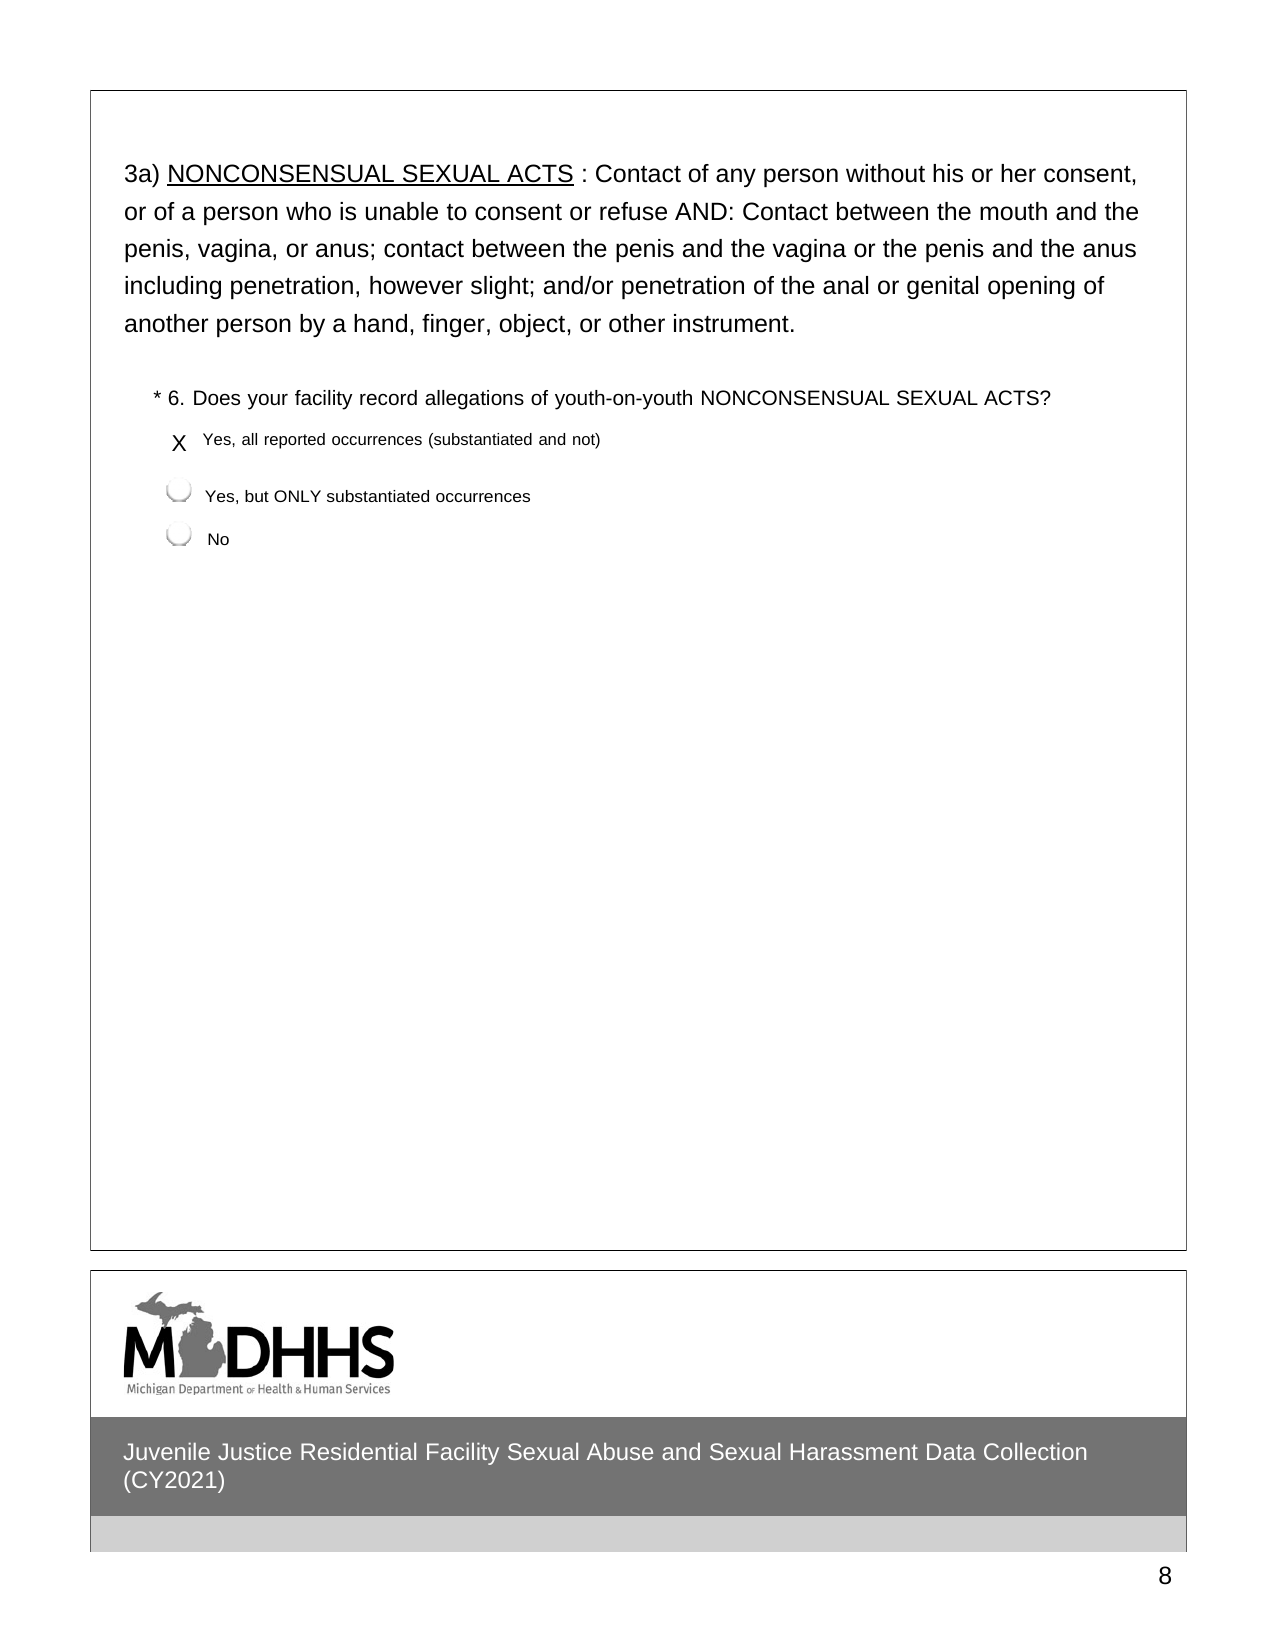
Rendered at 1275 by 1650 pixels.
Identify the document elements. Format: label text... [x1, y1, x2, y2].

table_header [91, 1271, 1186, 1417]
table_cell 3a) NONCONSENSUAL SEXUAL ACTS : Contact of any person without his or her consent, or of a person who is unable to consent or refuse AND: Contact between the mouth and the penis, vagina, or anus; contact between the penis and the vagina or the penis and the anus including penetration, however slight; and/or penetration of the anal or genital opening of another person by a hand, finger, object, or other instrument. * 6. Does your facility record allegations of youth-on-youth NONCONSENSUAL SEXUAL ACTS? X Yes, all reported occurrences (substantiated and not) Yes, but ONLY substantiated occurrences No [91, 91, 1186, 1250]
picture [165, 519, 192, 546]
table_cell [91, 1516, 1186, 1552]
picture [165, 475, 192, 502]
table_cell Juvenile Justice Residential Facility Sexual Abuse and Sexual Harassment Data Collection (CY2021) [91, 1417, 1186, 1516]
picture [123, 1292, 394, 1395]
